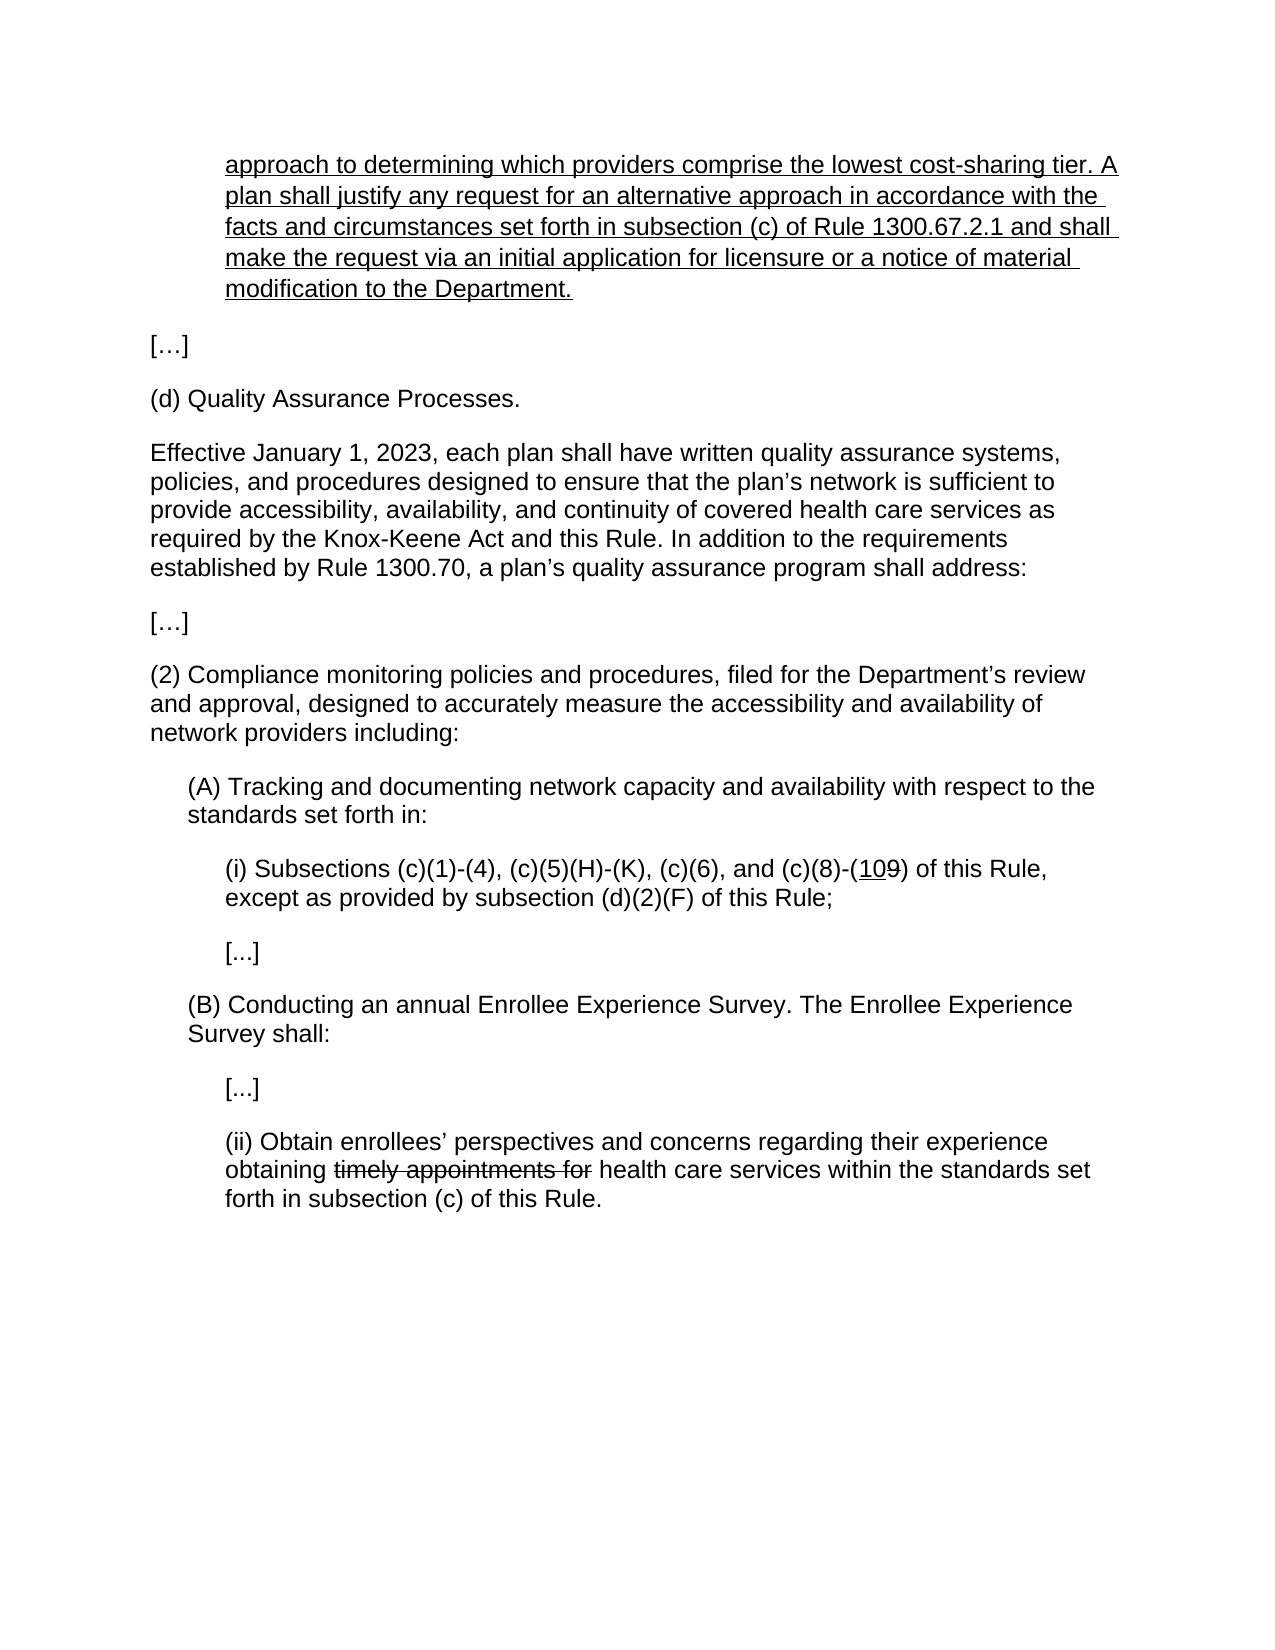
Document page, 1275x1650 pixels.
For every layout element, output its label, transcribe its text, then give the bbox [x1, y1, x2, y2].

text [...] [150, 936, 1125, 965]
text (2) Compliance monitoring policies and procedures, filed for the Department’s review and approval, designed to accurately measure the accessibility and availability of network providers including: [150, 660, 1125, 746]
text (B) Conducting an annual Enrollee Experience Survey. The Enrollee Experience Survey shall: [187, 990, 1125, 1048]
text (A) Tracking and documenting network capacity and availability with respect to the standards set forth in: [187, 771, 1125, 829]
text (d) Quality Assurance Processes. [150, 384, 1125, 413]
text [...] [150, 1073, 1125, 1101]
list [187, 150, 1125, 303]
text (ii) Obtain enrollees’ perspectives and concerns regarding their experience obtaining timely appointments for health care services within the standards set forth in subsection (c) of this Rule. [225, 1126, 1125, 1213]
text […] [150, 330, 1125, 359]
text […] [150, 606, 1125, 635]
text (i) Subsections (c)(1)-(4), (c)(5)(H)-(K), (c)(6), and (c)(8)-(109) of this Rule, except as provided by subsection (d)(2)(F) of this Rule; [225, 854, 1125, 911]
text Effective January 1, 2023, each plan shall have written quality assurance systems, policies, and procedures designed to ensure that the plan’s network is sufficient to provide accessibility, availability, and continuity of covered health care services as required by the Knox-Keene Act and this Rule. In addition to the requirements established by Rule 1300.70, a plan’s quality assurance program shall address: [150, 438, 1125, 581]
